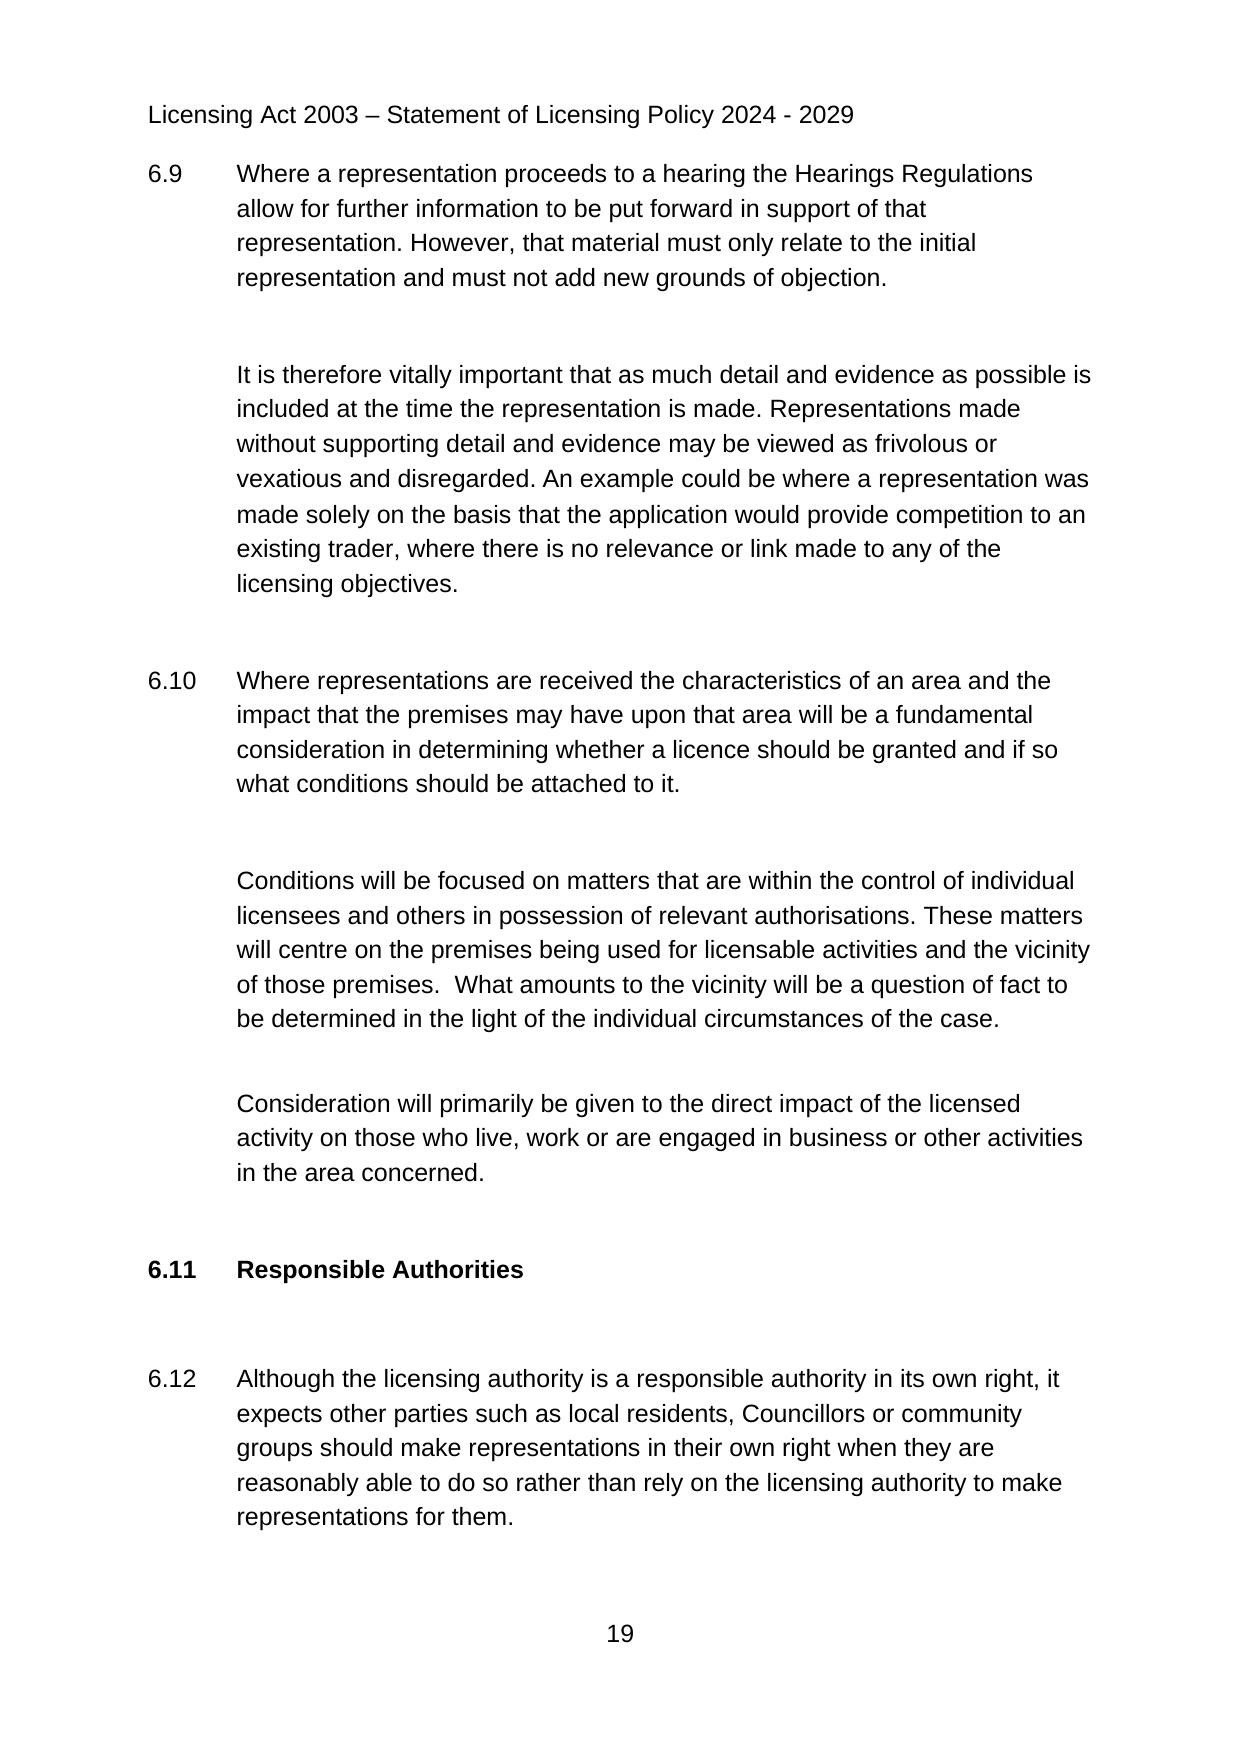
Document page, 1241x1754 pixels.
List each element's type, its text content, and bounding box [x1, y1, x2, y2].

list 6.12 Although the licensing authority is a responsible authority in its own right, it expects other parties such as local residents, Councillors or community groups should make representations in their own right when they are reasonably able to do so rather than rely on the licensing authority to make representations for them. [148, 1364, 1092, 1531]
list 6.11 Responsible Authorities [148, 1254, 1092, 1283]
text Conditions will be focused on matters that are within the control of individual licensees and others in possession of relevant authorisations. These matters will centre on the premises being used for licensable activities and the vicinity of those premises. What amounts to the vicinity will be a question of fact to be determined in the light of the individual circumstances of the case. [236, 866, 1092, 1033]
text Consideration will primarily be given to the direct impact of the licensed activity on those who live, work or are engaged in business or other activities in the area concerned. [236, 1089, 1092, 1186]
list 6.10 Where representations are received the characteristics of an area and the impact that the premises may have upon that area will be a fundamental consideration in determining whether a licence should be granted and if so what conditions should be attached to it. [148, 666, 1092, 798]
list 6.9 Where a representation proceeds to a hearing the Hearings Regulations allow for further information to be put forward in support of that representation. However, that material must only relate to the initial representation and must not add new grounds of objection. [148, 159, 1092, 292]
text It is therefore vitally important that as much detail and evidence as possible is included at the time the representation is made. Representations made without supporting detail and evidence may be viewed as frivolous or vexatious and disregarded. An example could be where a representation was made solely on the basis that the application would provide competition to an existing trader, where there is no relevance or link made to any of the licensing objectives. [236, 360, 1092, 598]
